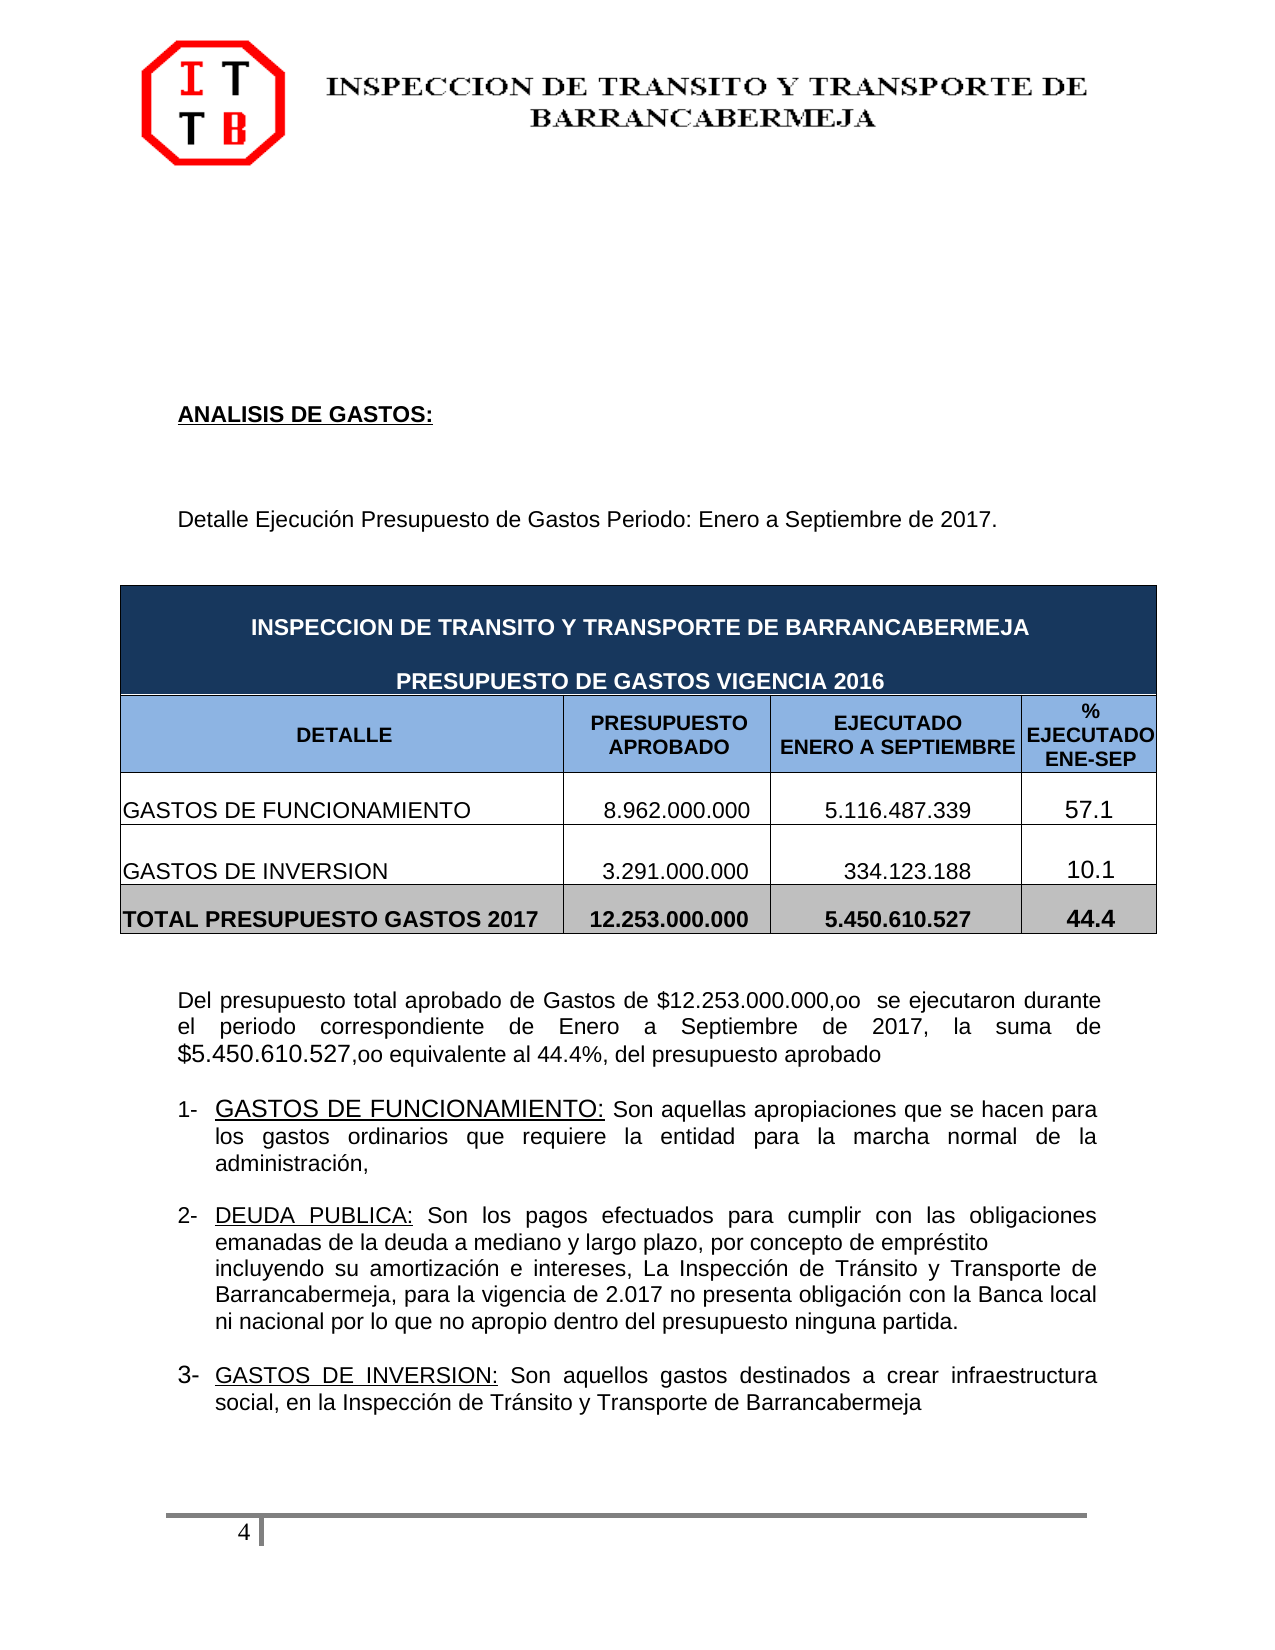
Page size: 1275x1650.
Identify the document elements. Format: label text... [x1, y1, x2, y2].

table_cell 57.1 [1022, 773, 1156, 824]
table_cell 3.291.000.000 [564, 825, 770, 884]
table_cell GASTOS DE INVERSION [121, 825, 563, 884]
text Del presupuesto total aprobado de Gastos de $12.253.000.000,oo se ejecutaron durante el periodo correspondiente de Enero a Septiembre de 2017, la suma de $5.450.610.527,oo equivalente al 44.4%, del presupuesto aprobado [177, 987, 1102, 1068]
list incluyendo su amortización e intereses, La Inspección de Tránsito y Transporte de Barrancabermeja, para la vigencia de 2.017 no presenta obligación con la Banca local ni nacional por lo que no apropio dentro del presupuesto ninguna partida. [215, 1255, 1098, 1334]
list GASTOS DE INVERSION: Son aquellos gastos destinados a crear infraestructura social, en la Inspección de Tránsito y Transporte de Barrancabermeja [177, 1360, 1098, 1415]
table_cell GASTOS DE FUNCIONAMIENTO [121, 773, 563, 824]
table_cell EJECUTADO ENERO A SEPTIEMBRE [771, 696, 1021, 772]
table_cell TOTAL PRESUPUESTO GASTOS 2017 [121, 885, 563, 933]
table_cell 44.4 [1022, 885, 1156, 933]
table_cell DETALLE [121, 696, 563, 772]
table_cell PRESUPUESTO DE GASTOS VIGENCIA 2016 [121, 640, 1156, 694]
table_cell 10.1 [1022, 825, 1156, 884]
list GASTOS DE FUNCIONAMIENTO: Son aquellas apropiaciones que se hacen para los gastos ordinarios que requiere la entidad para la marcha normal de la administración, [177, 1094, 1098, 1176]
table_cell 334.123.188 [771, 825, 1021, 884]
table_cell 8.962.000.000 [564, 773, 770, 824]
table_cell % EJECUTADO ENE-SEP [1022, 696, 1156, 772]
table_cell 12.253.000.000 [564, 885, 770, 933]
table_cell PRESUPUESTO APROBADO [564, 696, 770, 772]
text ANALISIS DE GASTOS: [177, 401, 1102, 427]
table_cell 5.116.487.339 [771, 773, 1021, 824]
picture [140, 39, 1098, 169]
text Detalle Ejecución Presupuesto de Gastos Periodo: Enero a Septiembre de 2017. [177, 506, 1102, 533]
list DEUDA PUBLICA: Son los pagos efectuados para cumplir con las obligaciones emanadas de la deuda a mediano y largo plazo, por concepto de empréstito [177, 1202, 1098, 1255]
table_header INSPECCION DE TRANSITO Y TRANSPORTE DE BARRANCABERMEJA [121, 586, 1156, 640]
table_cell 5.450.610.527 [771, 885, 1021, 933]
